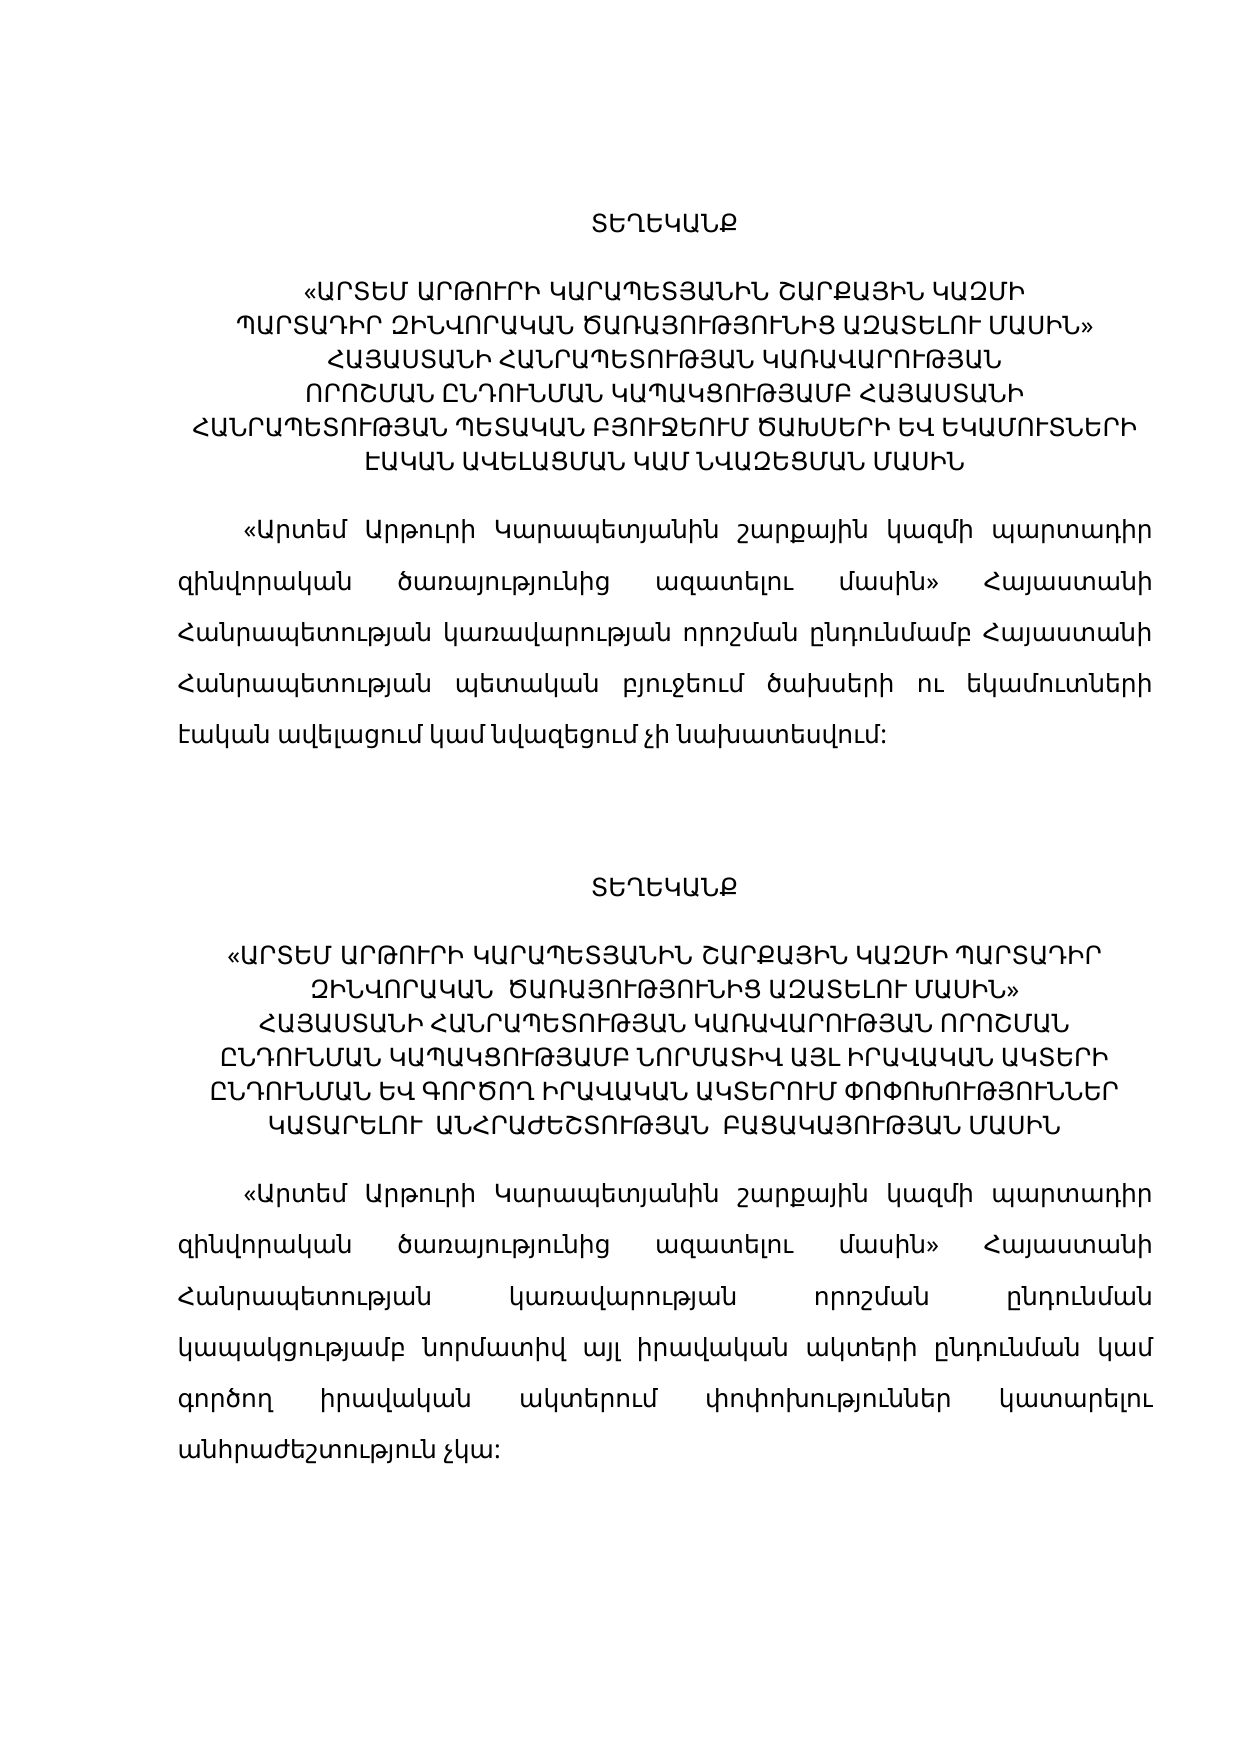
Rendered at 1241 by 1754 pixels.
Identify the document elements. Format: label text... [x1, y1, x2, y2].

text «ԱՐՏԵՄ ԱՐԹՈՒՐԻ ԿԱՐԱՊԵՏՅԱՆԻՆ ՇԱՐՔԱՅԻՆ ԿԱԶՄԻ [177, 274, 1152, 308]
text «ԱՐՏԵՄ ԱՐԹՈՒՐԻ ԿԱՐԱՊԵՏՅԱՆԻՆ ՇԱՐՔԱՅԻՆ ԿԱԶՄԻ ՊԱՐՏԱԴԻՐ ԶԻՆՎՈՐԱԿԱՆ ԾԱՌԱՅՈՒԹՅՈՒՆԻՑ ԱԶԱՏԵԼՈՒ ՄԱՍԻՆ» [177, 938, 1152, 1006]
text ՏԵՂԵԿԱՆՔ [177, 869, 1152, 904]
text ՈՐՈՇՄԱՆ ԸՆԴՈՒՆՄԱՆ ԿԱՊԱԿՑՈՒԹՅԱՄԲ ՀԱՅԱՍՏԱՆԻ ՀԱՆՐԱՊԵՏՈՒԹՅԱՆ ՊԵՏԱԿԱՆ ԲՅՈՒՋԵՈՒՄ ԾԱԽՍԵՐԻ ԵՎ ԵԿԱՄՈՒՏՆԵՐԻ ԷԱԿԱՆ ԱՎԵԼԱՑՄԱՆ ԿԱՄ ՆՎԱԶԵՑՄԱՆ ՄԱՍԻՆ [177, 376, 1152, 478]
text ՀԱՅԱՍՏԱՆԻ ՀԱՆՐԱՊԵՏՈՒԹՅԱՆ ԿԱՌԱՎԱՐՈՒԹՅԱՆ [177, 342, 1152, 376]
text ՊԱՐՏԱԴԻՐ ԶԻՆՎՈՐԱԿԱՆ ԾԱՌԱՅՈՒԹՅՈՒՆԻՑ ԱԶԱՏԵԼՈՒ ՄԱՍԻՆ» [177, 308, 1152, 342]
text ՏԵՂԵԿԱՆՔ [177, 206, 1152, 240]
text «Արտեմ Արթուրի Կարապետյանին շարքային կազմի պարտադիր զինվորական ծառայությունից ազատելու մասին» Հայաստանի Հանրապետության կառավարության որոշման ընդունմամբ Հայաստանի Հանրապետության պետական բյուջեում ծախսերի ու եկամուտների էական ավելացում կամ նվազեցում չի նախատեսվում: [177, 512, 1153, 750]
text ՀԱՅԱՍՏԱՆԻ ՀԱՆՐԱՊԵՏՈՒԹՅԱՆ ԿԱՌԱՎԱՐՈՒԹՅԱՆ ՈՐՈՇՄԱՆ ԸՆԴՈՒՆՄԱՆ ԿԱՊԱԿՑՈՒԹՅԱՄԲ ՆՈՐՄԱՏԻՎ ԱՅԼ ԻՐԱՎԱԿԱՆ ԱԿՏԵՐԻ ԸՆԴՈՒՆՄԱՆ ԵՎ ԳՈՐԾՈՂ ԻՐԱՎԱԿԱՆ ԱԿՏԵՐՈՒՄ ՓՈՓՈԽՈՒԹՅՈՒՆՆԵՐ ԿԱՏԱՐԵԼՈՒ ԱՆՀՐԱԺԵՇՏՈՒԹՅԱՆ ԲԱՑԱԿԱՅՈՒԹՅԱՆ ՄԱՍԻՆ [177, 1006, 1152, 1142]
text «Արտեմ Արթուրի Կարապետյանին շարքային կազմի պարտադիր զինվորական ծառայությունից ազատելու մասին» Հայաստանի Հանրապետության կառավարության որոշման ընդունման կապակցությամբ նորմատիվ այլ իրավական ակտերի ընդունման կամ գործող իրավական ակտերում փոփոխություններ կատարելու անհրաժեշտություն չկա: [177, 1176, 1153, 1465]
